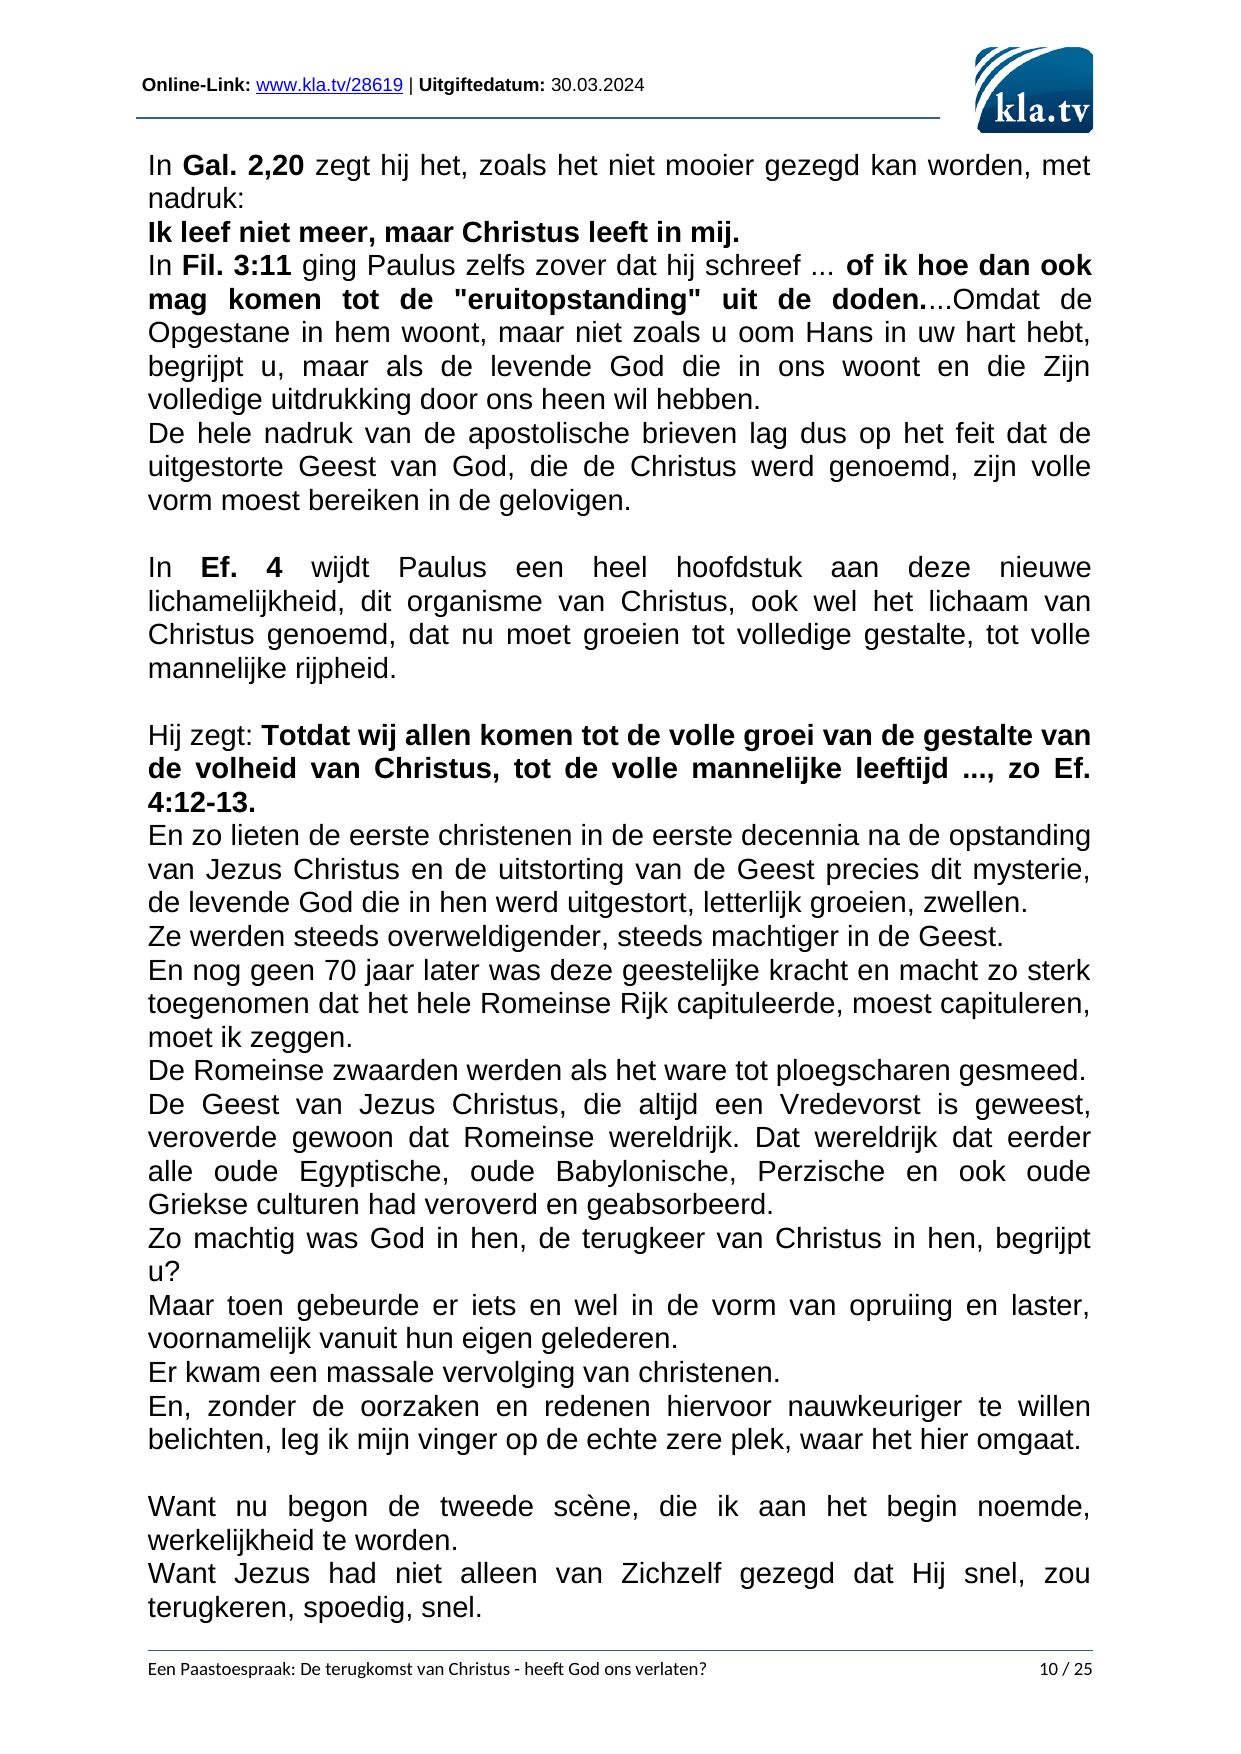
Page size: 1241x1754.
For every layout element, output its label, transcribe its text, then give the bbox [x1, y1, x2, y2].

text De Geest van Jezus Christus, die altijd een Vredevorst is geweest, veroverde gewoon dat Romeinse wereldrijk. Dat wereldrijk dat eerder alle oude Egyptische, oude Babylonische, Perzische en ook oude Griekse culturen had veroverd en geabsorbeerd. [148, 1087, 1093, 1221]
text Zo machtig was God in hen, de terugkeer van Christus in hen, begrijpt u? [148, 1221, 1093, 1288]
text En nog geen 70 jaar later was deze geestelijke kracht en macht zo sterk toegenomen dat het hele Romeinse Rijk capituleerde, moest capituleren, moet ik zeggen. [148, 953, 1093, 1053]
text Want nu begon de tweede scène, die ik aan het begin noemde, werkelijkheid te worden. [148, 1489, 1093, 1556]
text De hele nadruk van de apostolische brieven lag dus op het feit dat de uitgestorte Geest van God, die de Christus werd genoemd, zijn volle vorm moest bereiken in de gelovigen. [148, 416, 1093, 517]
text Hij zegt: Totdat wij allen komen tot de volle groei van de gestalte van de volheid van Christus, tot de volle mannelijke leeftijd ..., zo Ef. 4:12-13. [148, 718, 1093, 818]
text In Ef. 4 wijdt Paulus een heel hoofdstuk aan deze nieuwe lichamelijkheid, dit organisme van Christus, ook wel het lichaam van Christus genoemd, dat nu moet groeien tot volledige gestalte, tot volle mannelijke rijpheid. [148, 550, 1093, 684]
text De Romeinse zwaarden werden als het ware tot ploegscharen gesmeed. [148, 1053, 1093, 1087]
text En zo lieten de eerste christenen in de eerste decennia na de opstanding van Jezus Christus en de uitstorting van de Geest precies dit mysterie, de levende God die in hen werd uitgestort, letterlijk groeien, zwellen. [148, 818, 1093, 919]
text Ze werden steeds overweldigender, steeds machtiger in de Geest. [148, 919, 1093, 953]
text Maar toen gebeurde er iets en wel in de vorm van opruiing en laster, voornamelijk vanuit hun eigen gelederen. [148, 1288, 1093, 1355]
text In Fil. 3:11 ging Paulus zelfs zover dat hij schreef ... of ik hoe dan ook mag komen tot de "eruitopstanding" uit de doden....Omdat de Opgestane in hem woont, maar niet zoals u oom Hans in uw hart hebt, begrijpt u, maar als de levende God die in ons woont en die Zijn volledige uitdrukking door ons heen wil hebben. [148, 248, 1093, 416]
text In Gal. 2,20 zegt hij het, zoals het niet mooier gezegd kan worden, met nadruk: [148, 148, 1093, 215]
text Want Jezus had niet alleen van Zichzelf gezegd dat Hij snel, zou terugkeren, spoedig, snel. [148, 1556, 1093, 1623]
text Er kwam een massale vervolging van christenen. [148, 1355, 1093, 1389]
text Ik leef niet meer, maar Christus leeft in mij. [148, 215, 1093, 248]
text En, zonder de oorzaken en redenen hiervoor nauwkeuriger te willen belichten, leg ik mijn vinger op de echte zere plek, waar het hier omgaat. [148, 1389, 1093, 1456]
